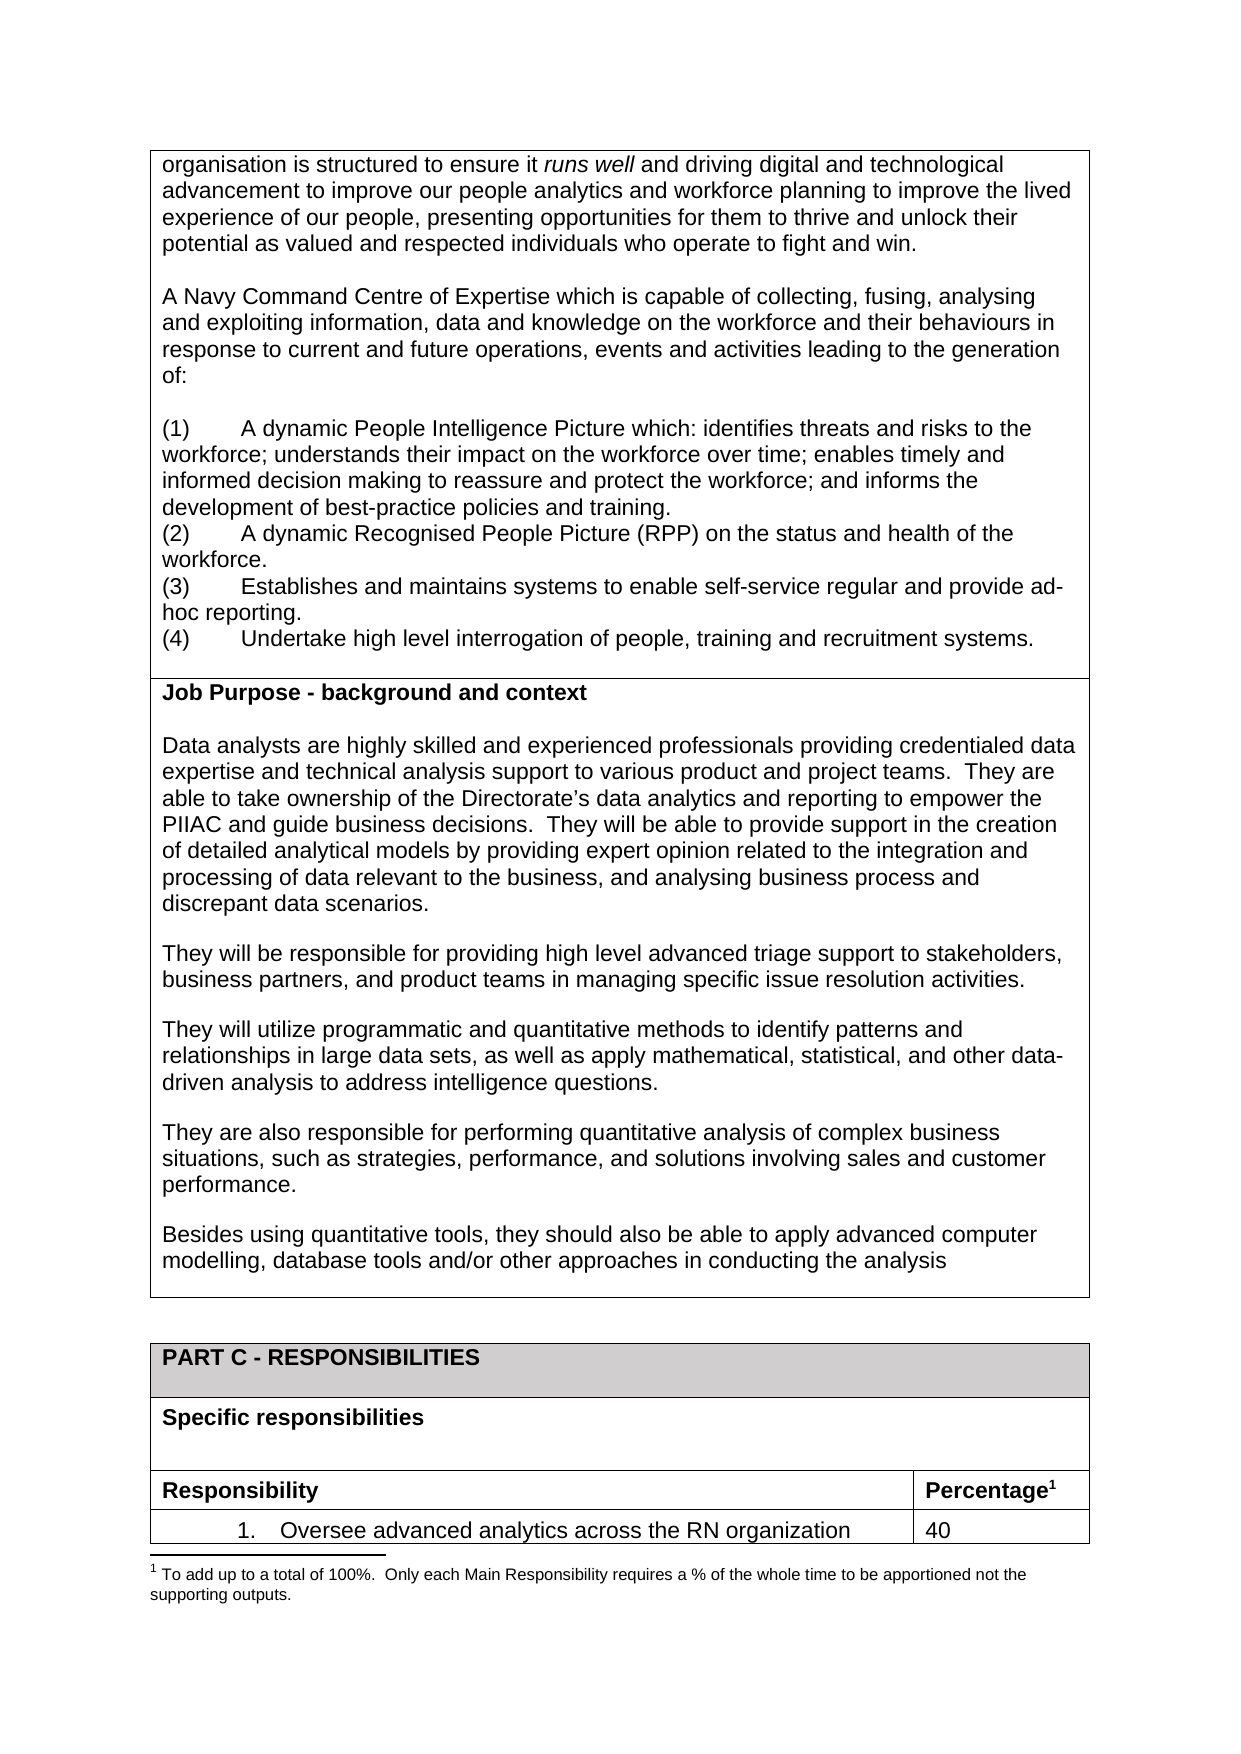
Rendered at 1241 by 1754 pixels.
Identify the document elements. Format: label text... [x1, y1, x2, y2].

table_cell Percentage [914, 1471, 1089, 1509]
table_cell 40 [914, 1510, 1089, 1543]
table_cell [151, 1510, 913, 1543]
table_header PART C - RESPONSIBILITIES [151, 1344, 1089, 1397]
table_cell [151, 151, 1089, 678]
table_cell Job Purpose - background and context Data analysts are highly skilled and experienced professionals providing credentialed data expertise and technical analysis support to various product and project teams. They are able to take ownership of the Directorate’s data analytics and reporting to empower the PIIAC and guide business decisions. They will be able to provide support in the creation of detailed analytical models by providing expert opinion related to the integration and processing of data relevant to the business, and analysing business process and discrepant data scenarios. They will be responsible for providing high level advanced triage support to stakeholders, business partners, and product teams in managing specific issue resolution activities. They will utilize programmatic and quantitative methods to identify patterns and relationships in large data sets, as well as apply mathematical, statistical, and other data-driven analysis to address intelligence questions. They are also responsible for performing quantitative analysis of complex business situations, such as strategies, performance, and solutions involving sales and customer performance. Besides using quantitative tools, they should also be able to apply advanced computer modelling, database tools and/or other approaches in conducting the analysis [151, 679, 1089, 1297]
table_cell Specific responsibilities [151, 1398, 1089, 1469]
table_cell Responsibility [151, 1471, 913, 1509]
